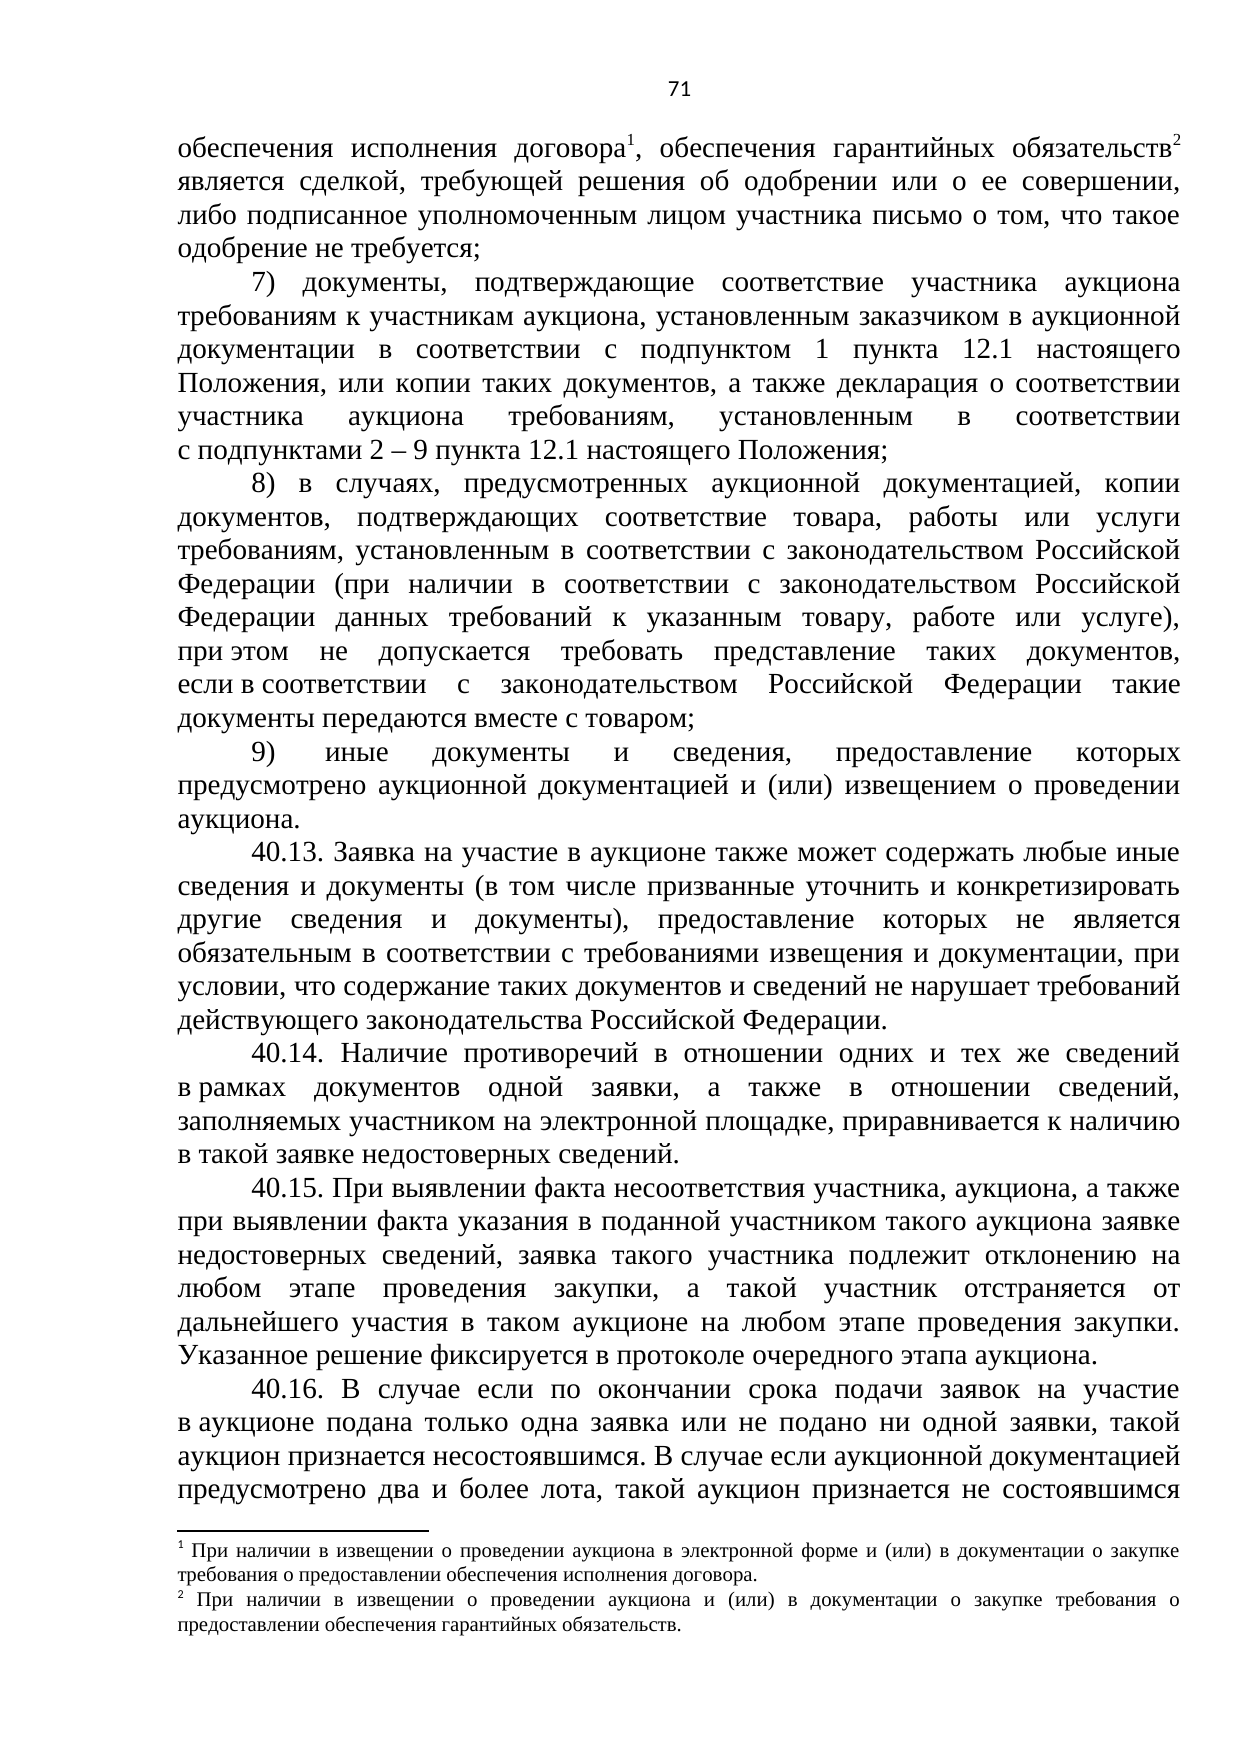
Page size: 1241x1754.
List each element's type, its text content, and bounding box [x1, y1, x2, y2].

text 40.15. При выявлении факта несоответствия участника, аукциона, а также при выявлении факта указания в поданной участником такого аукциона заявке недостоверных сведений, заявка такого участника подлежит отклонению на любом этапе проведения закупки, а такой участник отстраняется от дальнейшего участия в таком аукционе на любом этапе проведения закупки. Указанное решение фиксируется в протоколе очередного этапа аукциона. [177, 1170, 1181, 1371]
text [177, 130, 1181, 264]
text 8) в случаях, предусмотренных аукционной документацией, копии документов, подтверждающих соответствие товара, работы или услуги требованиям, установленным в соответствии с законодательством Российской Федерации (при наличии в соответствии с законодательством Российской Федерации данных требований к указанным товару, работе или услуге), при этом не допускается требовать представление таких документов, если в соответствии с законодательством Российской Федерации такие документы передаются вместе с товаром; [177, 465, 1181, 734]
text 40.14. Наличие противоречий в отношении одних и тех же сведений в рамках документов одной заявки, а также в отношении сведений, заполняемых участником на электронной площадке, приравнивается к наличию в такой заявке недостоверных сведений. [177, 1036, 1181, 1170]
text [177, 1371, 1181, 1505]
text 9) иные документы и сведения, предоставление которых предусмотрено аукционной документацией и (или) извещением о проведении аукциона. [177, 734, 1181, 834]
text 40.13. Заявка на участие в аукционе также может содержать любые иные сведения и документы (в том числе призванные уточнить и конкретизировать другие сведения и документы), предоставление которых не является обязательным в соответствии с требованиями извещения и документации, при условии, что содержание таких документов и сведений не нарушает требований действующего законодательства Российской Федерации. [177, 834, 1181, 1036]
text 7) документы, подтверждающие соответствие участника аукциона требованиям к участникам аукциона, установленным заказчиком в аукционной документации в соответствии с подпунктом 1 пункта 12.1 настоящего Положения, или копии таких документов, а также декларация о соответствии участника аукциона требованиям, установленным в соответствии с подпунктами 2 – 9 пункта 12.1 настоящего Положения; [177, 264, 1181, 465]
